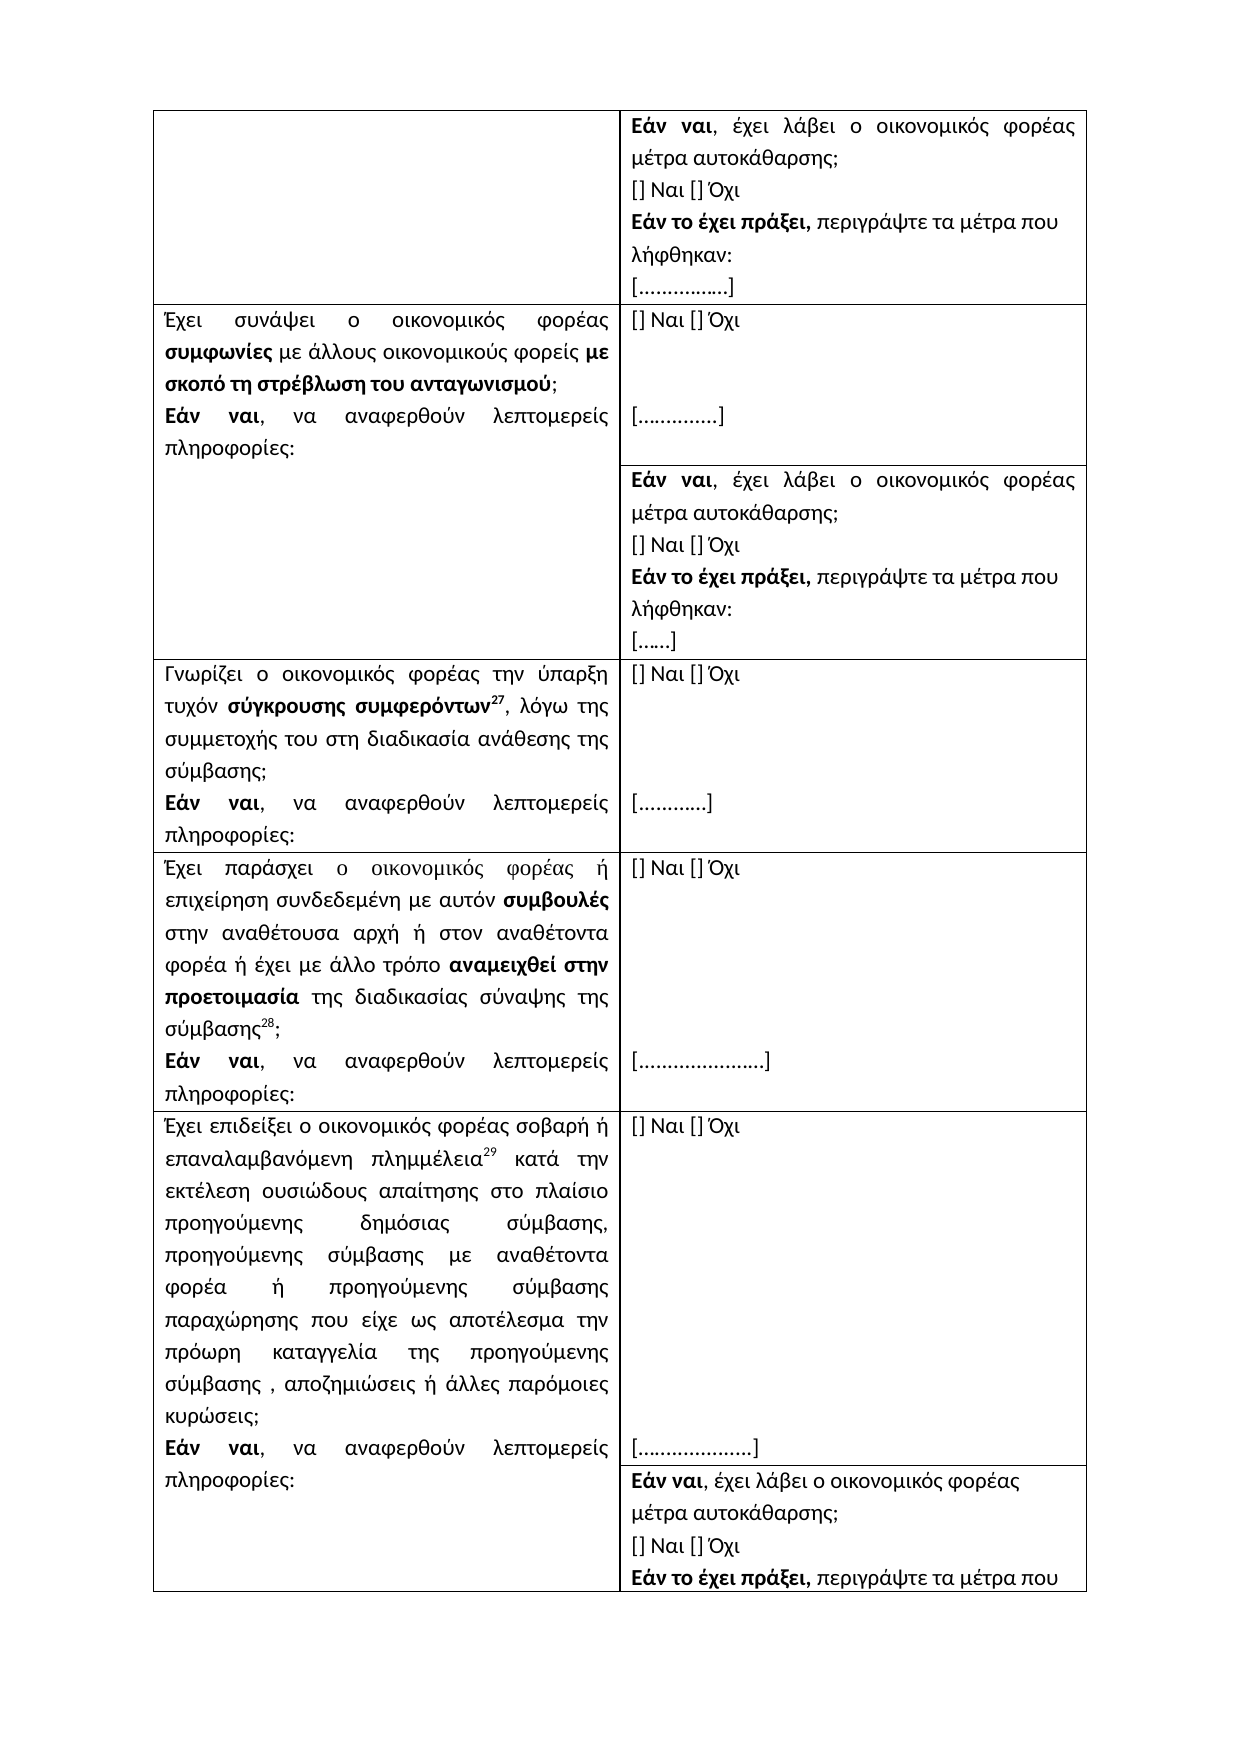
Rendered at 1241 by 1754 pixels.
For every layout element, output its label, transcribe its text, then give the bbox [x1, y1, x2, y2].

table_cell [] Ναι [] Όχι […...........] [621, 305, 1086, 464]
table_cell Έχει επιδείξει ο οικονομικός φορέας σοβαρή ή επαναλαμβανόμενη πλημμέλεια κατά την εκτέλεση ουσιώδους απαίτησης στο πλαίσιο προηγούμενης δημόσιας σύμβασης, προηγούμενης σύμβασης με αναθέτοντα φορέα ή προηγούμενης σύμβασης παραχώρησης που είχε ως αποτέλεσμα την πρόωρη καταγγελία της προηγούμενης σύμβασης , αποζημιώσεις ή άλλες παρόμοιες κυρώσεις; Εάν ναι, να αναφερθούν λεπτομερείς πληροφορίες: [154, 1112, 619, 1591]
table_cell [] Ναι [] Όχι [...................…] [621, 853, 1086, 1111]
table_cell [] Ναι [] Όχι [.........…] [621, 660, 1086, 852]
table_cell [621, 111, 1086, 304]
table_cell [] Ναι [] Όχι [….................] [621, 1112, 1086, 1465]
table_cell Έχει συνάψει ο οικονομικός φορέας συμφωνίες με άλλους οικονομικούς φορείς με σκοπό τη στρέβλωση του ανταγωνισμού; Εάν ναι, να αναφερθούν λεπτομερείς πληροφορίες: [154, 305, 619, 658]
table_cell Έχει παράσχει ο οικονομικός φορέας ή επιχείρηση συνδεδεμένη με αυτόν συμβουλές στην αναθέτουσα αρχή ή στον αναθέτοντα φορέα ή έχει με άλλο τρόπο αναμειχθεί στην προετοιμασία της διαδικασίας σύναψης της σύμβασης; Εάν ναι, να αναφερθούν λεπτομερείς πληροφορίες: [154, 853, 619, 1111]
table_cell Γνωρίζει ο οικονομικός φορέας την ύπαρξη τυχόν σύγκρουσης συμφερόντων, λόγω της συμμετοχής του στη διαδικασία ανάθεσης της σύμβασης; Εάν ναι, να αναφερθούν λεπτομερείς πληροφορίες: [154, 660, 619, 852]
table_cell Εάν ναι, έχει λάβει ο οικονομικός φορέας μέτρα αυτοκάθαρσης; [] Ναι [] Όχι Εάν το έχει πράξει, περιγράψτε τα μέτρα που λήφθηκαν: [……] [621, 466, 1086, 658]
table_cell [621, 1466, 1086, 1591]
